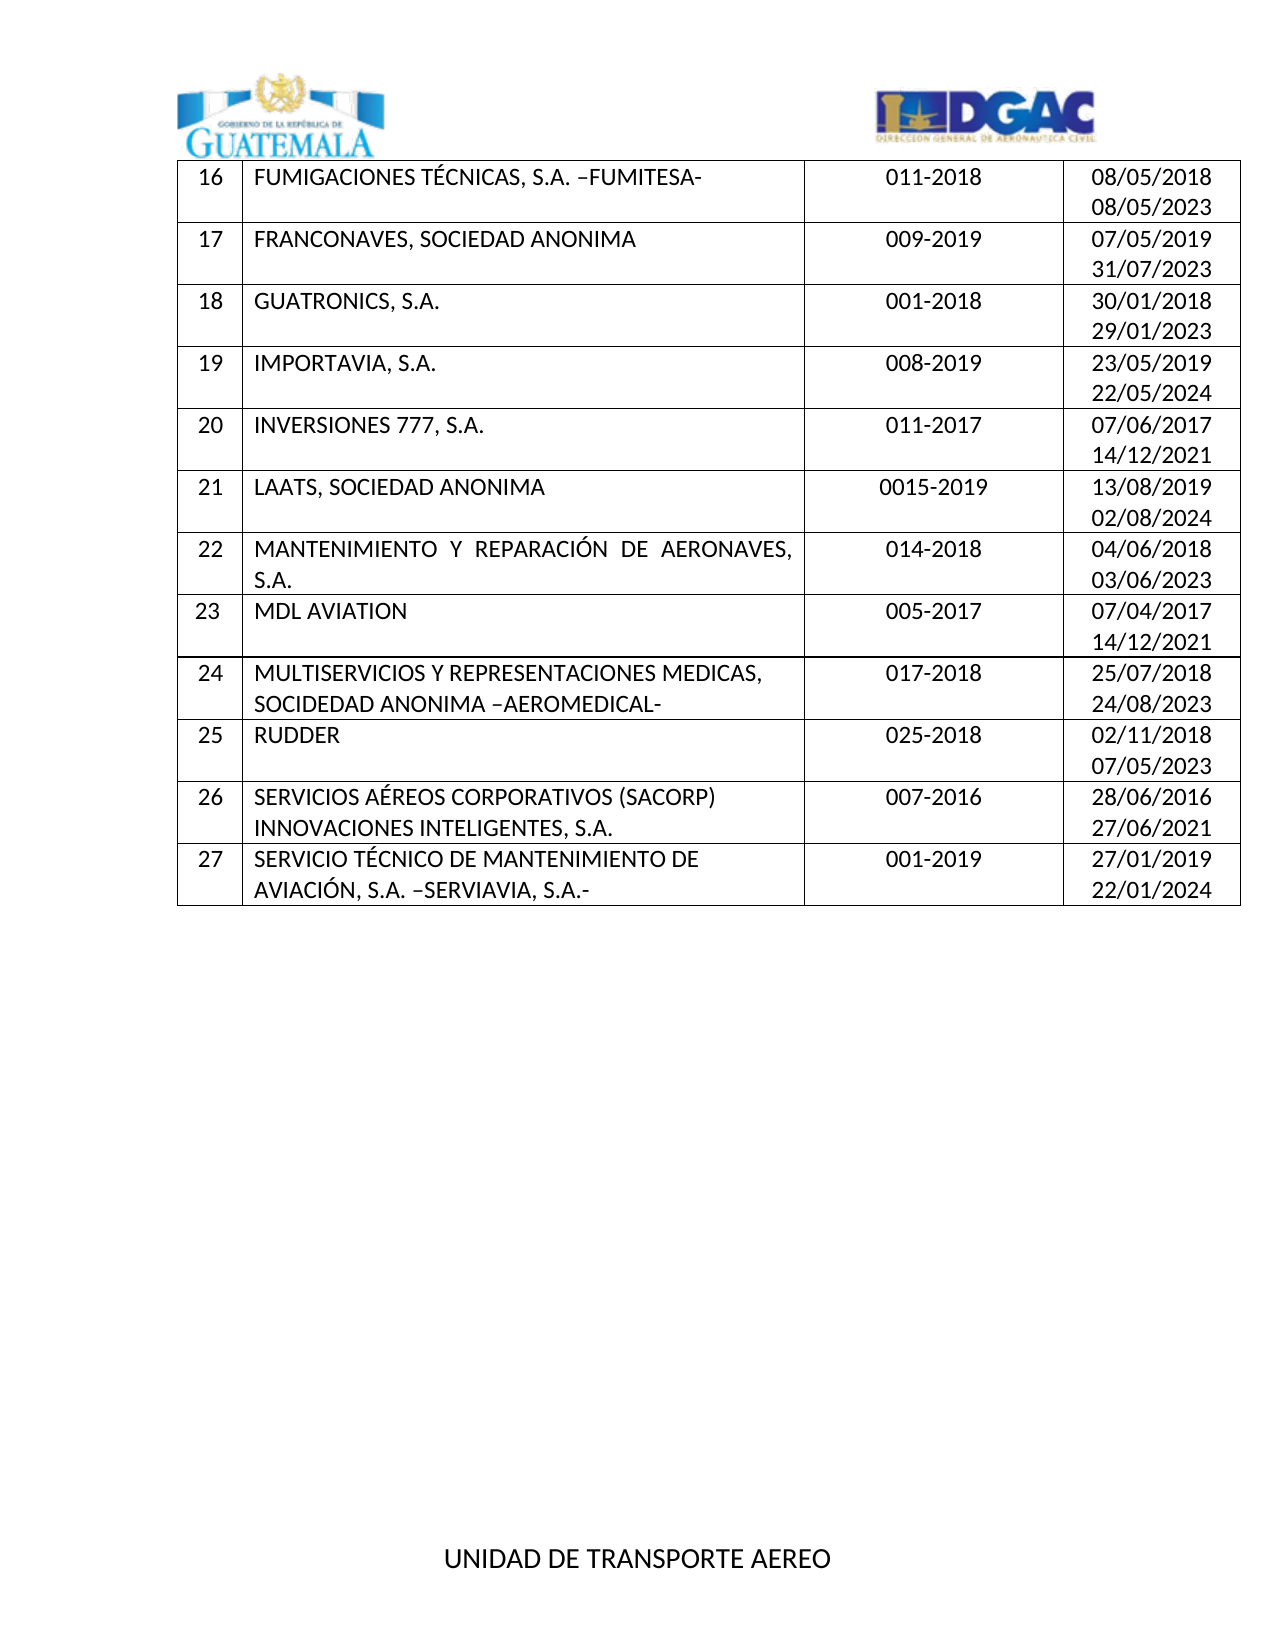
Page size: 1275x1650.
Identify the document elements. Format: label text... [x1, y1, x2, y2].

table_cell 30/01/2018 29/01/2023 [1064, 285, 1240, 346]
table_cell 17 [178, 223, 242, 284]
table_cell MULTISERVICIOS Y REPRESENTACIONES MEDICAS, SOCIDEDAD ANONIMA –AEROMEDICAL- [243, 658, 804, 718]
table_cell 008-2019 [805, 347, 1063, 408]
table_cell 13/08/2019 02/08/2024 [1064, 471, 1240, 532]
table_cell 26 [178, 782, 242, 843]
table_cell IMPORTAVIA, S.A. [243, 347, 804, 408]
table_cell 011-2017 [805, 409, 1063, 470]
table_cell 014-2018 [805, 533, 1063, 594]
table_cell 27 [178, 844, 242, 905]
table_cell FRANCONAVES, SOCIEDAD ANONIMA [243, 223, 804, 284]
table_cell SERVICIOS AÉREOS CORPORATIVOS (SACORP) INNOVACIONES INTELIGENTES, S.A. [243, 782, 804, 843]
table_cell 02/11/2018 07/05/2023 [1064, 720, 1240, 781]
table_cell 18 [178, 285, 242, 346]
table_cell 19 [178, 347, 242, 408]
table_cell 025-2018 [805, 720, 1063, 781]
table_cell 009-2019 [805, 223, 1063, 284]
table_cell 04/06/2018 03/06/2023 [1064, 533, 1240, 594]
table_cell 25 [178, 720, 242, 781]
table_cell 07/06/2017 14/12/2021 [1064, 409, 1240, 470]
table_cell 07/05/2019 31/07/2023 [1064, 223, 1240, 284]
table_cell INVERSIONES 777, S.A. [243, 409, 804, 470]
table_cell SERVICIO TÉCNICO DE MANTENIMIENTO DE AVIACIÓN, S.A. –SERVIAVIA, S.A.- [243, 844, 804, 905]
table_cell 0015-2019 [805, 471, 1063, 532]
table_cell MDL AVIATION [243, 595, 804, 656]
table_cell 001-2019 [805, 844, 1063, 905]
table_cell 24 [178, 658, 242, 718]
table_cell GUATRONICS, S.A. [243, 285, 804, 346]
picture [874, 75, 1098, 160]
table_cell 23 [178, 595, 242, 656]
table_cell 23/05/2019 22/05/2024 [1064, 347, 1240, 408]
table_cell 007-2016 [805, 782, 1063, 843]
table_cell 001-2018 [805, 285, 1063, 346]
table_cell 25/07/2018 24/08/2023 [1064, 658, 1240, 718]
table_cell 28/06/2016 27/06/2021 [1064, 782, 1240, 843]
table_cell 017-2018 [805, 658, 1063, 718]
table_cell 005-2017 [805, 595, 1063, 656]
picture [177, 73, 385, 160]
table_cell MANTENIMIENTO Y REPARACIÓN DE AERONAVES, S.A. [243, 533, 804, 594]
table_cell 20 [178, 409, 242, 470]
table_cell 07/04/2017 14/12/2021 [1064, 595, 1240, 656]
table_cell 16 [178, 161, 242, 222]
table_cell 21 [178, 471, 242, 532]
table_cell RUDDER [243, 720, 804, 781]
table_cell 22 [178, 533, 242, 594]
table_cell FUMIGACIONES TÉCNICAS, S.A. –FUMITESA- [243, 161, 804, 222]
table_cell LAATS, SOCIEDAD ANONIMA [243, 471, 804, 532]
table_cell 08/05/2018 08/05/2023 [1064, 161, 1240, 222]
table_cell 27/01/2019 22/01/2024 [1064, 844, 1240, 905]
table_cell 011-2018 [805, 161, 1063, 222]
